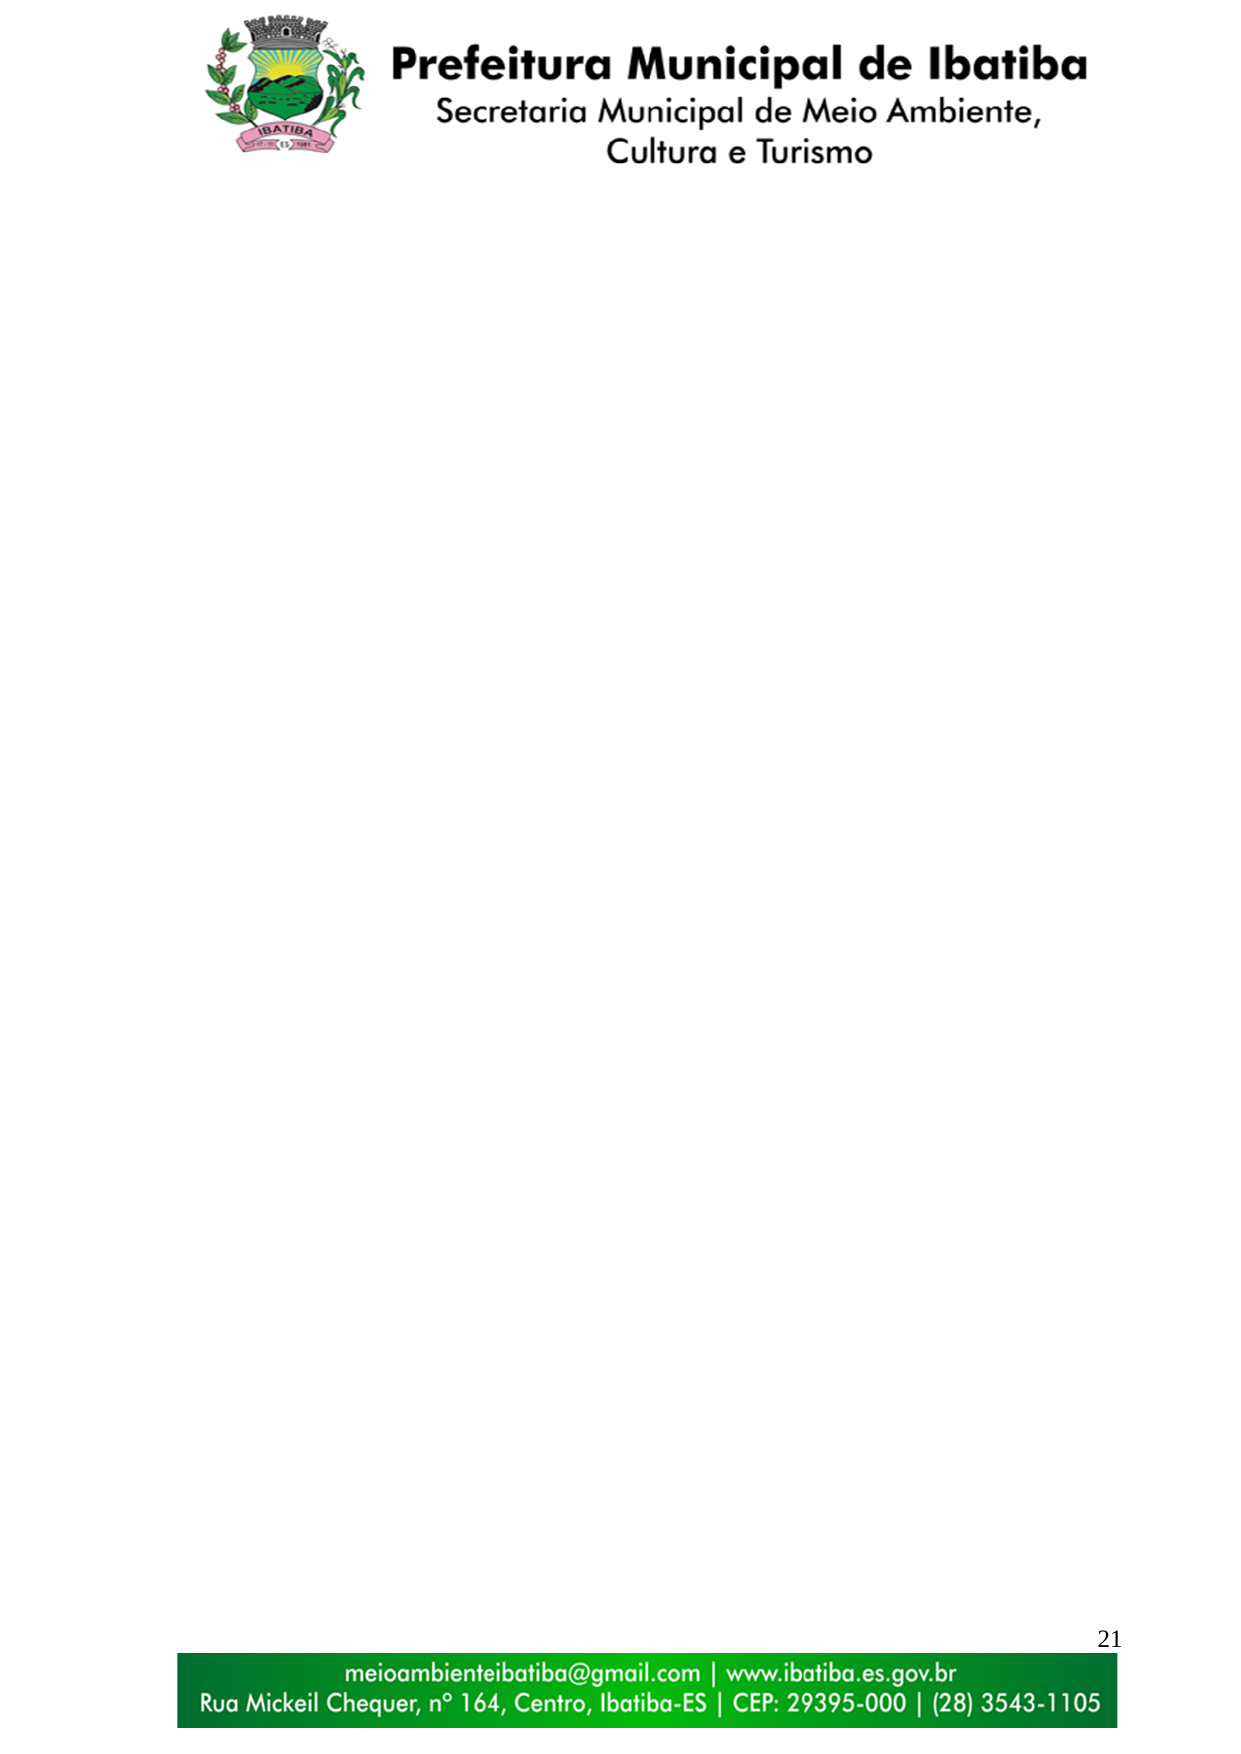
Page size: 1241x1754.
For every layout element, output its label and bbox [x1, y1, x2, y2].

picture [179, 0, 1120, 174]
picture [177, 1653, 1118, 1728]
